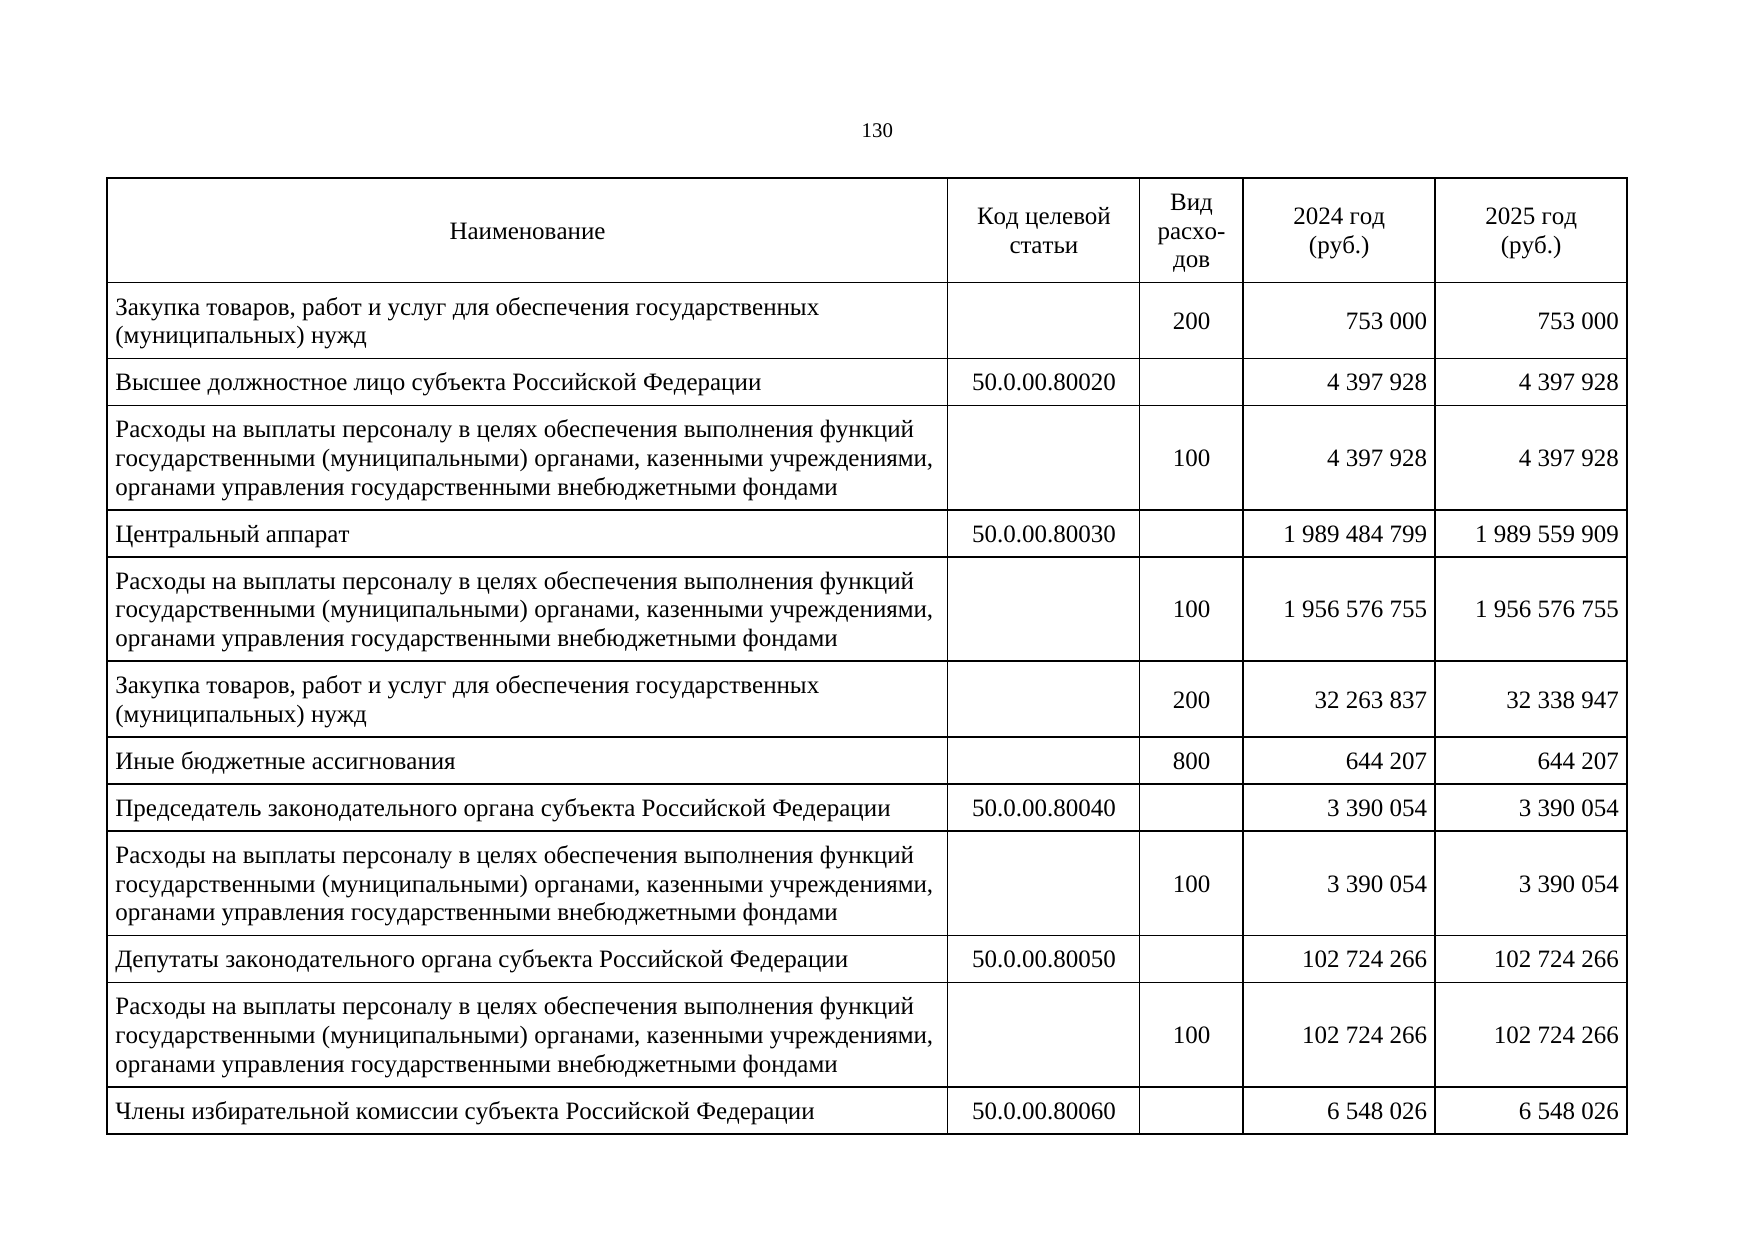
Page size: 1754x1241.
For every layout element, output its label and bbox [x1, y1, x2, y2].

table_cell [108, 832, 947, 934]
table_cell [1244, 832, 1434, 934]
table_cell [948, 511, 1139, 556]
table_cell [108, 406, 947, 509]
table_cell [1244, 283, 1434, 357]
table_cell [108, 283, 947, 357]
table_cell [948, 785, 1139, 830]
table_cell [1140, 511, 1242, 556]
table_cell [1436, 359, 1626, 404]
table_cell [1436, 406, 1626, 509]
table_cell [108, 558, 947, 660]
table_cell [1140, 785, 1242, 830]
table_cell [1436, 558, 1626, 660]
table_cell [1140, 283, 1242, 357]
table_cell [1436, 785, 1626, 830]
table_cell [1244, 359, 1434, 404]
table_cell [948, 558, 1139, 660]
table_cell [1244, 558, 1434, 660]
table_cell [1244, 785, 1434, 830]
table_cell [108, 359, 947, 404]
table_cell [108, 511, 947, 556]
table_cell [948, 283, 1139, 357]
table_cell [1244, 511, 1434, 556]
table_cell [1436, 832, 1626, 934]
table_header [1140, 179, 1242, 282]
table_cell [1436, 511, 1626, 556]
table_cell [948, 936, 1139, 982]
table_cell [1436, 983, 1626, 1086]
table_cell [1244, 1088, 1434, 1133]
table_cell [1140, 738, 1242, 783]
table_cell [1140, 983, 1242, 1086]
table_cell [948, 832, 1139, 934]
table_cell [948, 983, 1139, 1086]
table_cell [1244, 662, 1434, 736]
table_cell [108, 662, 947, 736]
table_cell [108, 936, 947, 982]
table_header [108, 179, 947, 282]
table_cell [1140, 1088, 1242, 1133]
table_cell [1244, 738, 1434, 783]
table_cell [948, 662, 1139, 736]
table_header [1436, 179, 1626, 282]
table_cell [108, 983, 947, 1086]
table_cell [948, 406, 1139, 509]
table_header [1244, 179, 1434, 282]
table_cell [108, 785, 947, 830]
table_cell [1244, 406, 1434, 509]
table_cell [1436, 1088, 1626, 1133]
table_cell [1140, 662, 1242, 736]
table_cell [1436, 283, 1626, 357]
table_header [948, 179, 1139, 282]
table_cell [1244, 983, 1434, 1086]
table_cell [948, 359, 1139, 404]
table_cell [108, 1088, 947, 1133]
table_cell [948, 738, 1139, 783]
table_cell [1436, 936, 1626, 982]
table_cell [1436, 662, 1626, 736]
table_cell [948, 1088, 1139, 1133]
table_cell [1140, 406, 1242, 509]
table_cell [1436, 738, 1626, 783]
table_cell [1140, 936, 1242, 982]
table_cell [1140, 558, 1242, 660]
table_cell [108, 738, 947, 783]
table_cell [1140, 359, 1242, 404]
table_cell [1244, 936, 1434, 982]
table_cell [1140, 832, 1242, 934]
